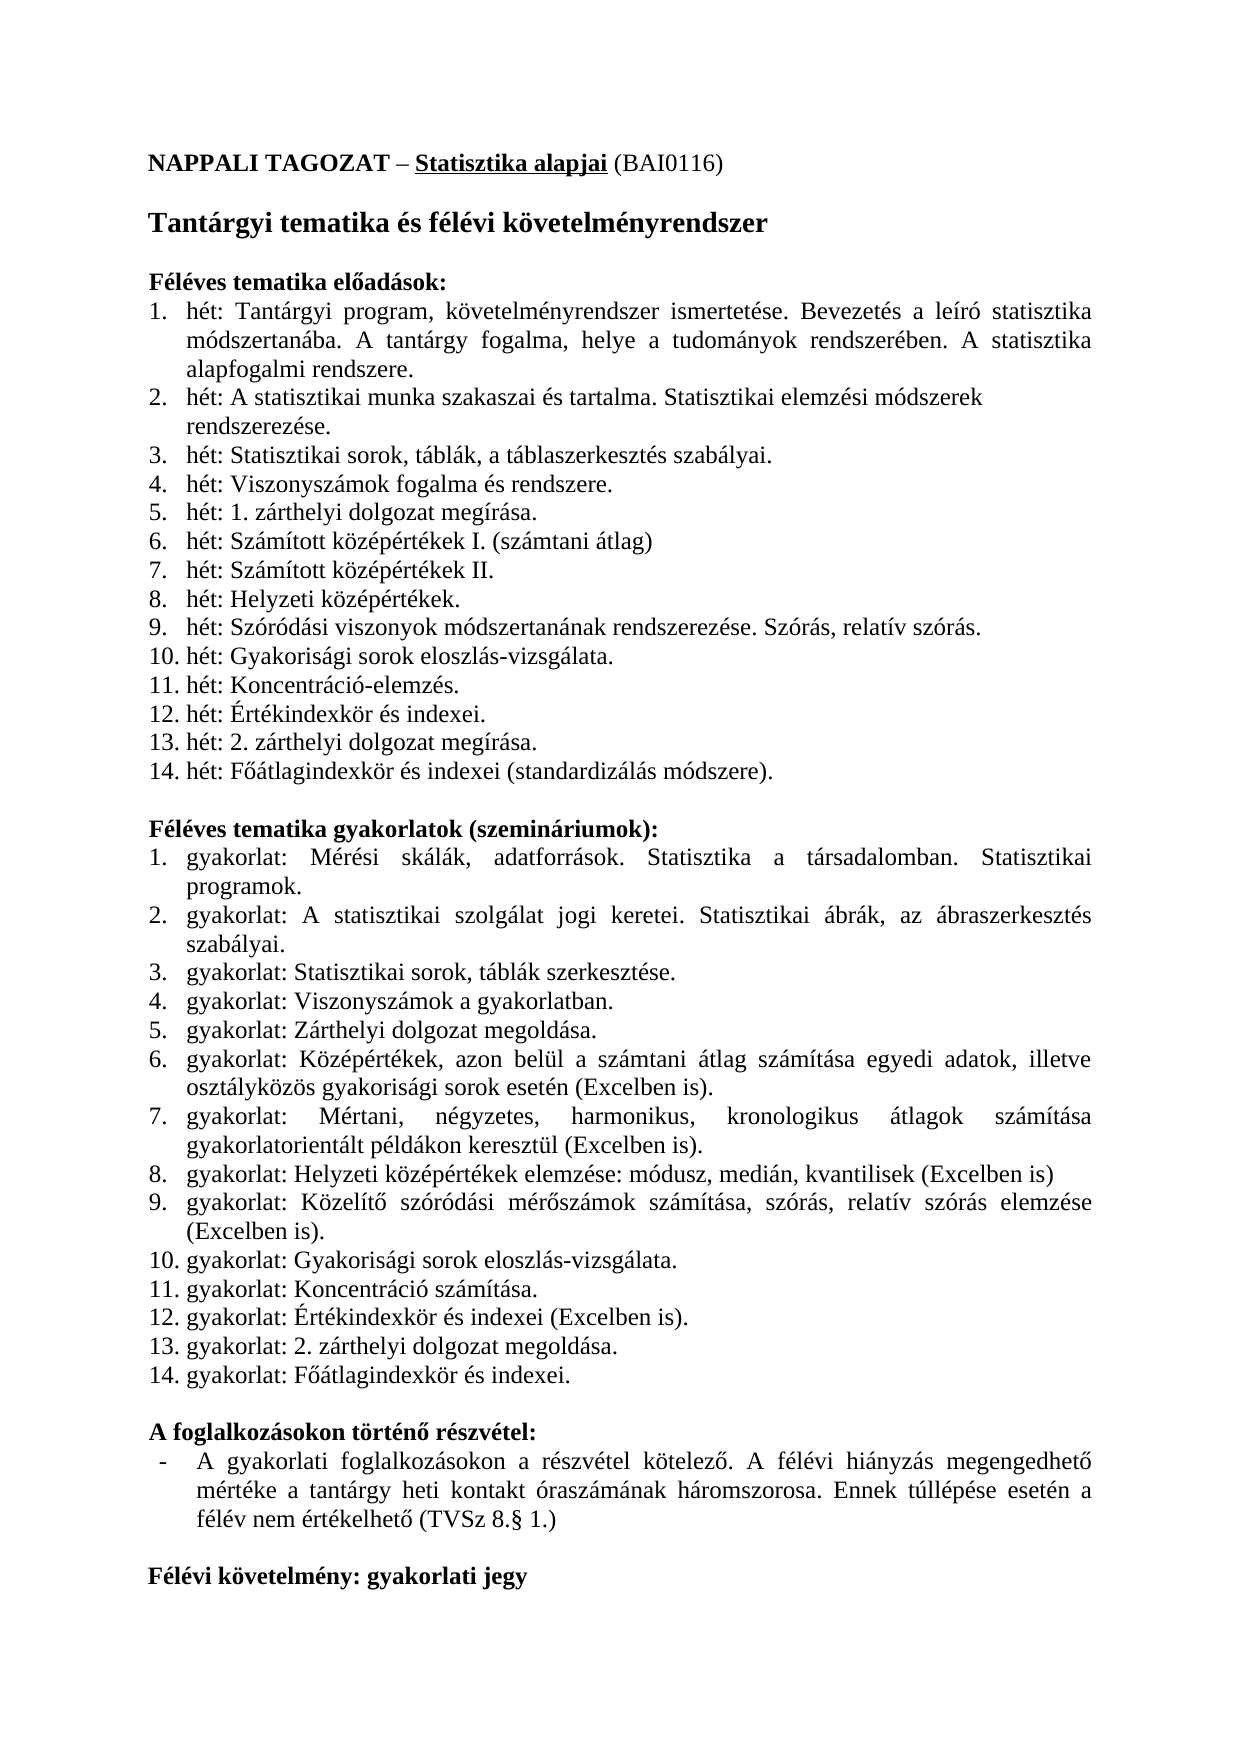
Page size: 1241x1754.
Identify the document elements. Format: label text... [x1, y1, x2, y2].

list gyakorlat: Főátlagindexkör és indexei. [149, 1360, 1093, 1389]
text Tantárgyi tematika és félévi követelményrendszer [148, 205, 1093, 239]
list gyakorlat: Helyzeti középértékek elemzése: módusz, medián, kvantilisek (Excelben is) [149, 1159, 1093, 1187]
list gyakorlat: Zárthelyi dolgozat megoldása. [149, 1015, 1093, 1044]
text A foglalkozásokon történő részvétel: [149, 1417, 1093, 1446]
list hét: Helyzeti középértékek. [149, 584, 1093, 612]
list hét: Viszonyszámok fogalma és rendszere. [149, 469, 1093, 497]
list hét: Értékindexkör és indexei. [149, 699, 1093, 727]
list hét: Számított középértékek I. (számtani átlag) [149, 526, 1093, 555]
text Féléves tematika előadások: [149, 267, 1093, 296]
list hét: Statisztikai sorok, táblák, a táblaszerkesztés szabályai. [149, 440, 1093, 469]
list gyakorlat: Statisztikai sorok, táblák szerkesztése. [149, 957, 1093, 986]
list gyakorlat: Koncentráció számítása. [149, 1274, 1093, 1302]
list gyakorlat: Gyakorisági sorok eloszlás-vizsgálata. [149, 1245, 1093, 1274]
list hét: Számított középértékek II. [149, 555, 1093, 584]
list gyakorlat: Értékindexkör és indexei (Excelben is). [149, 1302, 1093, 1331]
list hét: Koncentráció-elemzés. [149, 670, 1093, 699]
list gyakorlat: Mérési skálák, adatforrások. Statisztika a társadalomban. Statisztikai programok. [149, 842, 1093, 900]
list hét: Szóródási viszonyok módszertanának rendszerezése. Szórás, relatív szórás. [149, 612, 1093, 641]
list A gyakorlati foglalkozásokon a részvétel kötelező. A félévi hiányzás megengedhető mértéke a tantárgy heti kontakt óraszámának háromszorosa. Ennek túllépése esetén a félév nem értékelhető (TVSz 8.§ 1.) [159, 1446, 1093, 1532]
list hét: 2. zárthelyi dolgozat megírása. [149, 727, 1093, 756]
list hét: 1. zárthelyi dolgozat megírása. [149, 497, 1093, 526]
list hét: A statisztikai munka szakaszai és tartalma. Statisztikai elemzési módszerek rendszerezése. [149, 382, 1093, 440]
list hét: Gyakorisági sorok eloszlás-vizsgálata. [149, 641, 1093, 670]
list gyakorlat: A statisztikai szolgálat jogi keretei. Statisztikai ábrák, az ábraszerkesztés szabályai. [149, 900, 1093, 957]
text Félévi követelmény: gyakorlati jegy [148, 1561, 1093, 1590]
list hét: Tantárgyi program, követelményrendszer ismertetése. Bevezetés a leíró statisztika módszertanába. A tantárgy fogalma, helye a tudományok rendszerében. A statisztika alapfogalmi rendszere. [149, 296, 1093, 382]
text NAPPALI TAGOZAT – Statisztika alapjai (BAI0116) [148, 148, 1093, 176]
list gyakorlat: Viszonyszámok a gyakorlatban. [149, 986, 1093, 1015]
list gyakorlat: 2. zárthelyi dolgozat megoldása. [149, 1331, 1093, 1360]
text Féléves tematika gyakorlatok (szemináriumok): [149, 814, 1093, 842]
list gyakorlat: Közelítő szóródási mérőszámok számítása, szórás, relatív szórás elemzése (Excelben is). [149, 1187, 1093, 1245]
list gyakorlat: Mértani, négyzetes, harmonikus, kronologikus átlagok számítása gyakorlatorientált példákon keresztül (Excelben is). [149, 1101, 1093, 1159]
list hét: Főátlagindexkör és indexei (standardizálás módszere). [149, 756, 1093, 785]
list gyakorlat: Középértékek, azon belül a számtani átlag számítása egyedi adatok, illetve osztályközös gyakorisági sorok esetén (Excelben is). [149, 1044, 1093, 1101]
